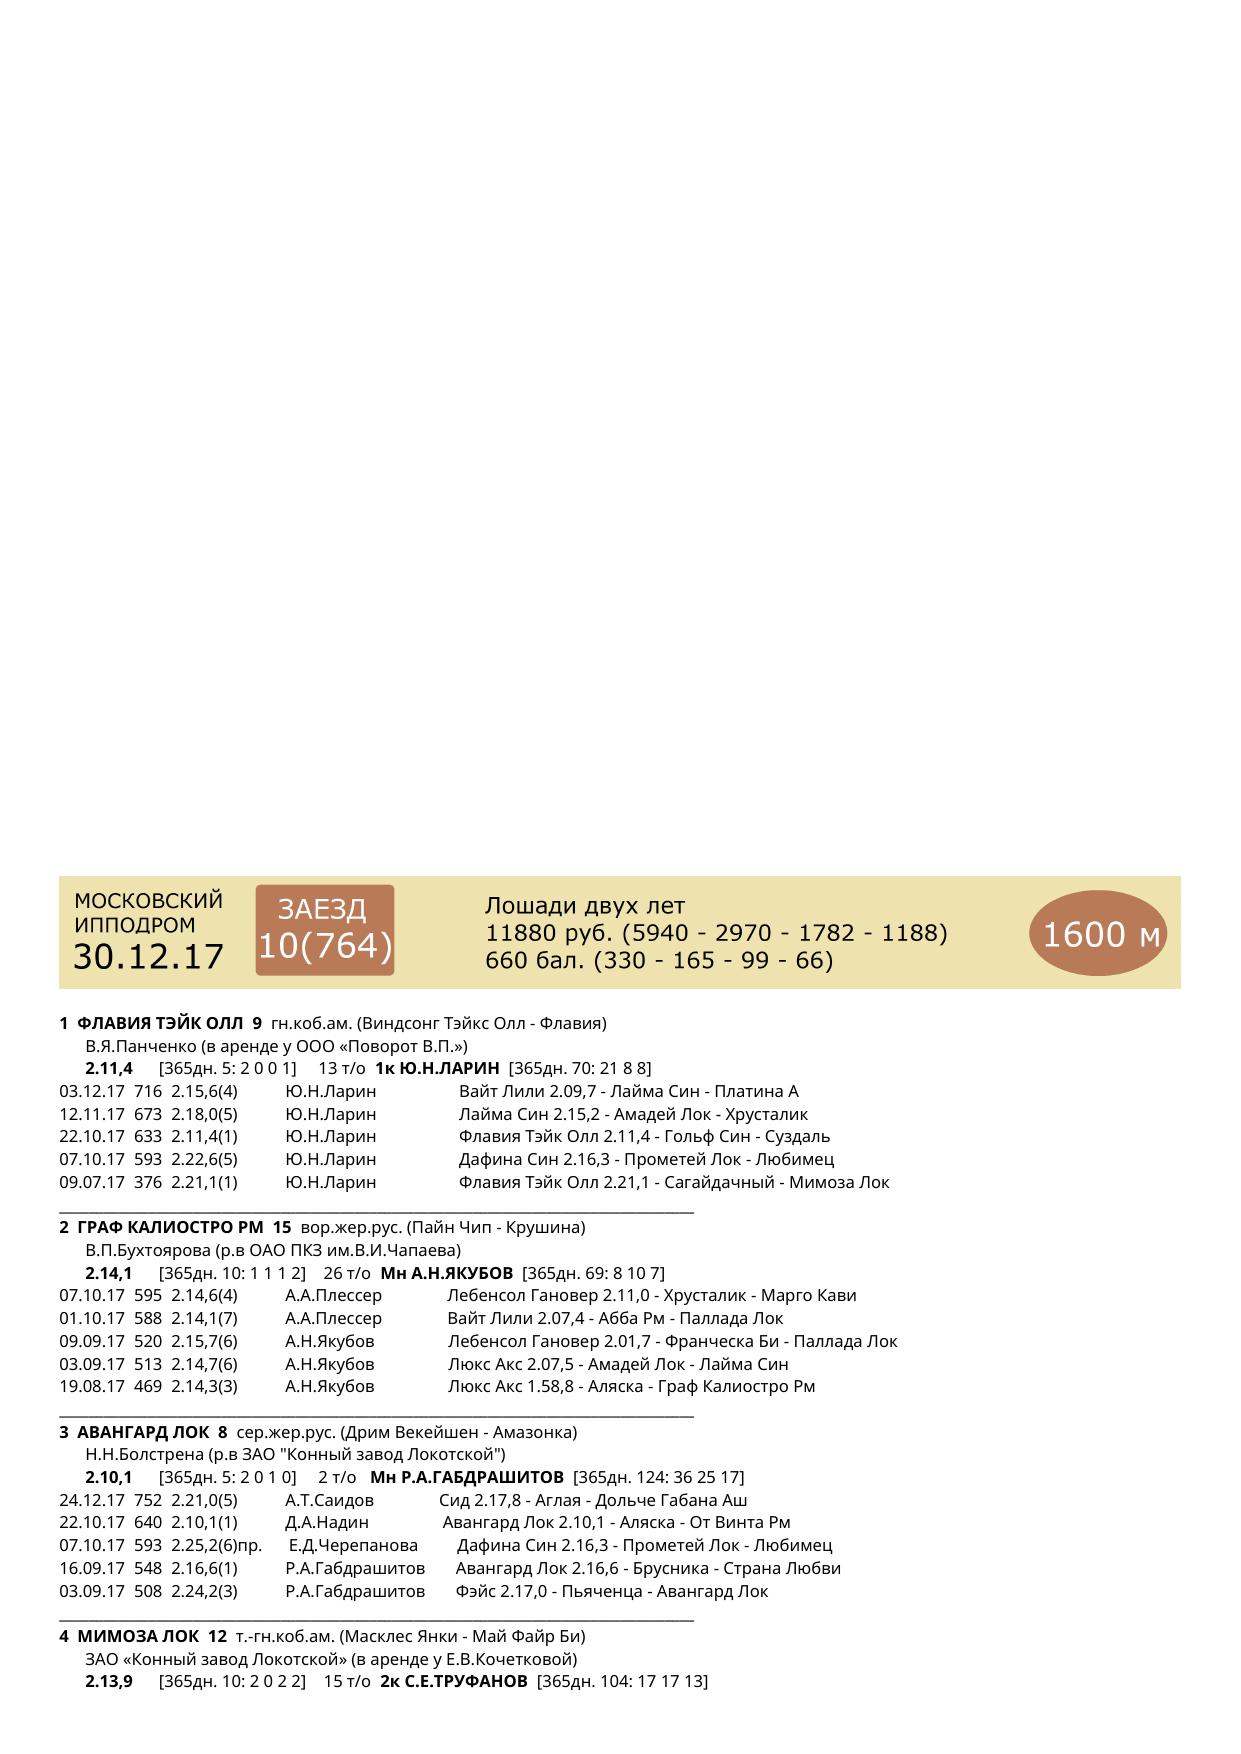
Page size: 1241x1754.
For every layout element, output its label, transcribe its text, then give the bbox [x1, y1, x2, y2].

text 03.12.17 716 2.15,6(4) Ю.Н.Ларин Вайт Лили 2.09,7 - Лайма Син - Платина А [59, 1079, 1181, 1102]
text 01.10.17 588 2.14,1(7) А.А.Плессер Вайт Лили 2.07,4 - Абба Рм - Паллада Лок [59, 1307, 1181, 1329]
text ______________________________________________________________________________________ [59, 1193, 1181, 1216]
text 07.10.17 595 2.14,6(4) А.А.Плессер Лебенсол Гановер 2.11,0 - Хрусталик - Марго Кави [59, 1284, 1181, 1307]
text 12.11.17 673 2.18,0(5) Ю.Н.Ларин Лайма Син 2.15,2 - Амадей Лок - Хрусталик [59, 1102, 1181, 1125]
text 22.10.17 640 2.10,1(1) Д.А.Надин Авангард Лок 2.10,1 - Аляска - От Винта Рм [59, 1511, 1181, 1534]
text 2.10,1 [365дн. 5: 2 0 1 0] 2 т/о Мн Р.А.ГАБДРАШИТОВ [365дн. 124: 36 25 17] [59, 1466, 1181, 1488]
text 07.10.17 593 2.25,2(6)пр. Е.Д.Черепанова Дафина Син 2.16,3 - Прометей Лок - Любимец [59, 1534, 1181, 1556]
text 03.09.17 513 2.14,7(6) А.Н.Якубов Люкс Акс 2.07,5 - Амадей Лок - Лайма Син [59, 1352, 1181, 1375]
text 24.12.17 752 2.21,0(5) А.Т.Саидов Сид 2.17,8 - Аглая - Дольче Габана Аш [59, 1488, 1181, 1511]
text 4 МИМОЗА ЛОК 12 т.-гн.коб.ам. (Масклес Янки - Май Файр Би) [59, 1624, 1181, 1647]
text 03.09.17 508 2.24,2(3) Р.А.Габдрашитов Фэйс 2.17,0 - Пьяченца - Авангард Лок [59, 1579, 1181, 1602]
text 3 АВАНГАРД ЛОК 8 сер.жер.рус. (Дрим Векейшен - Амазонка) [59, 1420, 1181, 1443]
text 19.08.17 469 2.14,3(3) А.Н.Якубов Люкс Акс 1.58,8 - Аляска - Граф Калиостро Рм [59, 1375, 1181, 1397]
picture [59, 876, 1182, 989]
text ЗАО «Конный завод Локотской» (в аренде у Е.В.Кочетковой) [59, 1647, 1181, 1670]
text В.П.Бухтоярова (р.в ОАО ПКЗ им.В.И.Чапаева) [59, 1238, 1181, 1261]
text ______________________________________________________________________________________ [59, 1602, 1181, 1624]
text 2.14,1 [365дн. 10: 1 1 1 2] 26 т/о Мн А.Н.ЯКУБОВ [365дн. 69: 8 10 7] [59, 1261, 1181, 1284]
text ______________________________________________________________________________________ [59, 1397, 1181, 1420]
text Н.Н.Болстрена (р.в ЗАО "Конный завод Локотской") [59, 1443, 1181, 1466]
text 16.09.17 548 2.16,6(1) Р.А.Габдрашитов Авангард Лок 2.16,6 - Брусника - Страна Любви [59, 1556, 1181, 1579]
text 2.11,4 [365дн. 5: 2 0 0 1] 13 т/о 1к Ю.Н.ЛАРИН [365дн. 70: 21 8 8] [59, 1057, 1181, 1079]
text 1 ФЛАВИЯ ТЭЙК ОЛЛ 9 гн.коб.ам. (Виндсонг Тэйкс Олл - Флавия) [59, 1011, 1181, 1034]
text 09.07.17 376 2.21,1(1) Ю.Н.Ларин Флавия Тэйк Олл 2.21,1 - Сагайдачный - Мимоза Лок [59, 1170, 1181, 1193]
text 2 ГРАФ КАЛИОСТРО РМ 15 вор.жер.рус. (Пайн Чип - Крушина) [59, 1216, 1181, 1238]
text 09.09.17 520 2.15,7(6) А.Н.Якубов Лебенсол Гановер 2.01,7 - Франческа Би - Паллада Лок [59, 1329, 1181, 1352]
text 22.10.17 633 2.11,4(1) Ю.Н.Ларин Флавия Тэйк Олл 2.11,4 - Гольф Син - Суздаль [59, 1125, 1181, 1148]
text В.Я.Панченко (в аренде у ООО «Поворот В.П.») [59, 1034, 1181, 1057]
text 07.10.17 593 2.22,6(5) Ю.Н.Ларин Дафина Син 2.16,3 - Прометей Лок - Любимец [59, 1148, 1181, 1170]
text 2.13,9 [365дн. 10: 2 0 2 2] 15 т/о 2к С.Е.ТРУФАНОВ [365дн. 104: 17 17 13] [59, 1670, 1181, 1693]
